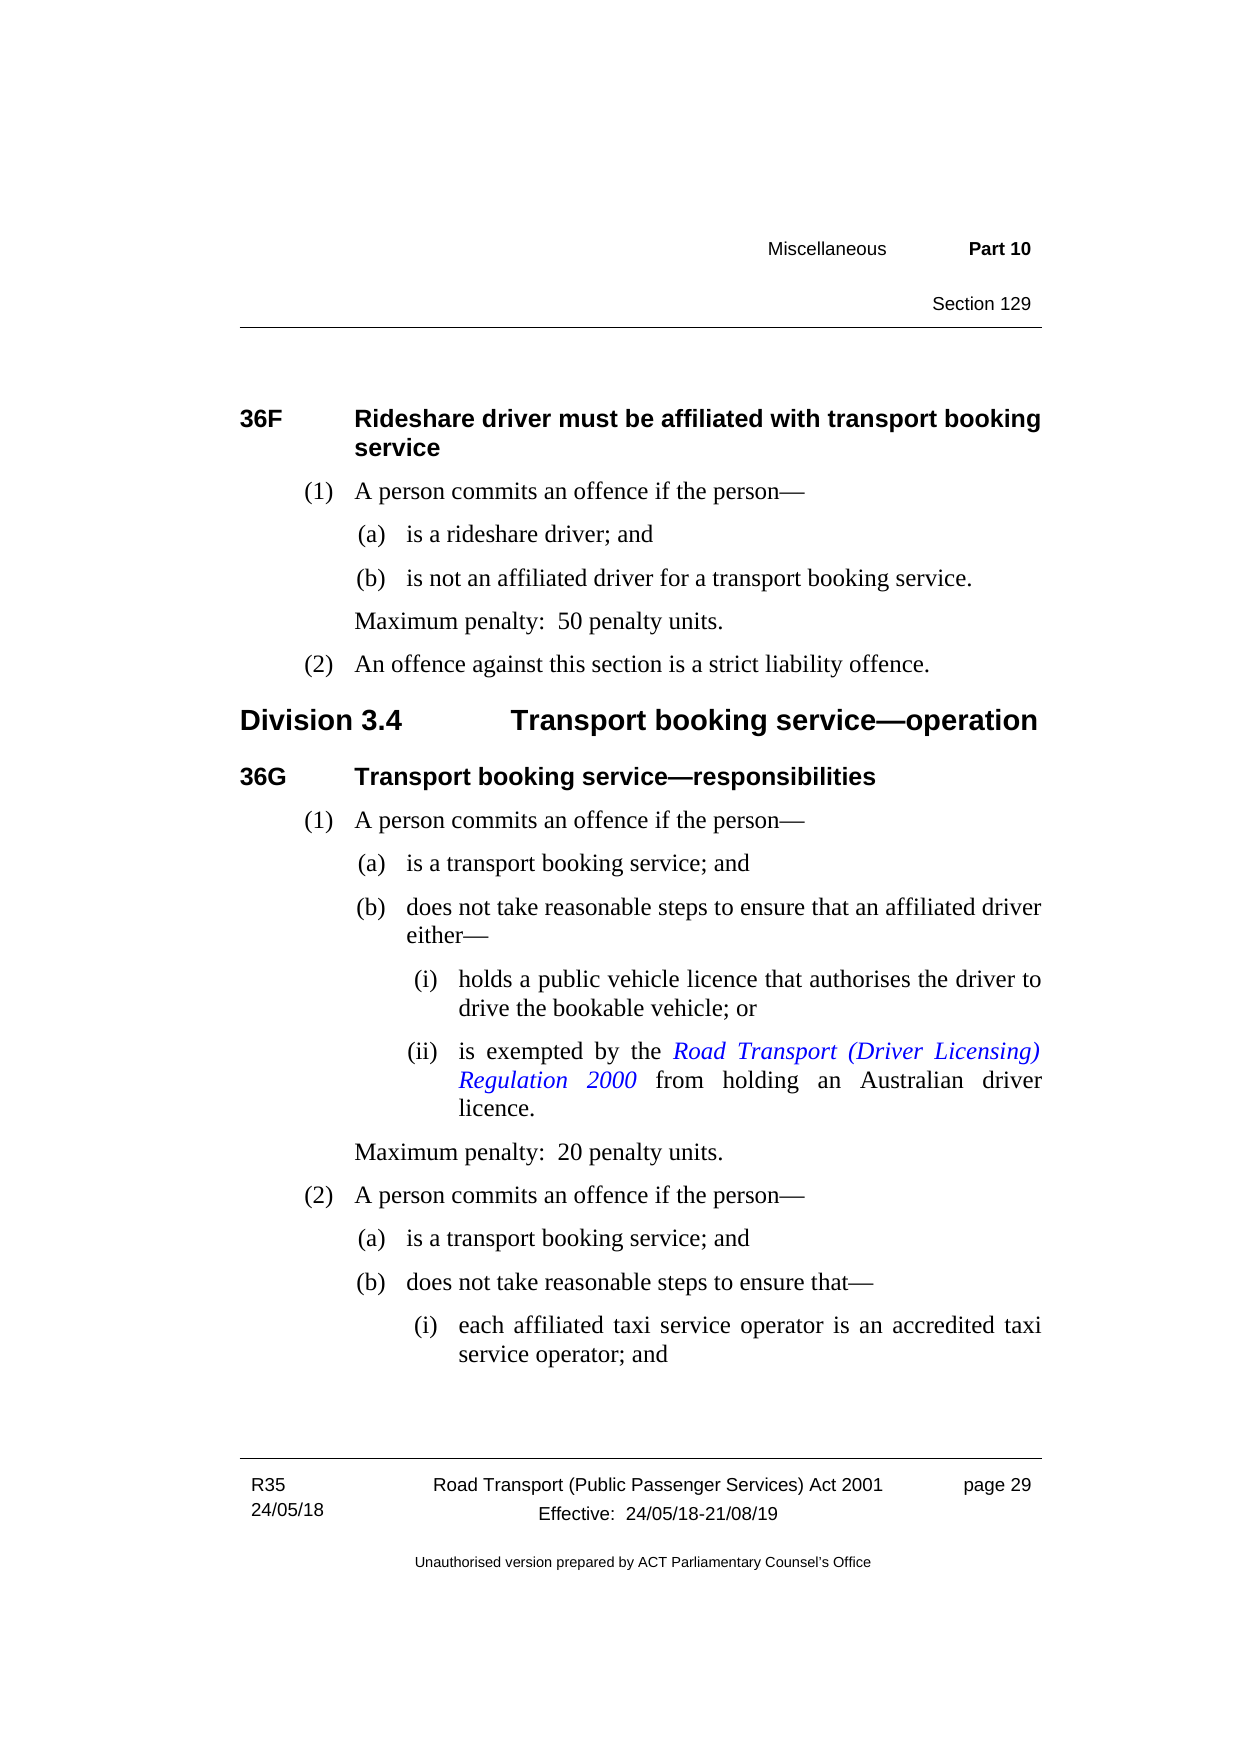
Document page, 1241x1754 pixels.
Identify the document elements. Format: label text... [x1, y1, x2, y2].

text (a) is a transport booking service; and [239, 1223, 1042, 1252]
text Division 3.4 Transport booking service—operation [239, 703, 1042, 737]
text (ii) is exempted by the Road Transport (Driver Licensing) Regulation 2000 from holding an Australian driver licence. [239, 1036, 1042, 1122]
text Maximum penalty: 50 penalty units. [354, 606, 1042, 635]
text (1) A person commits an offence if the person— [239, 805, 1042, 834]
text 36F Rideshare driver must be affiliated with transport booking service [239, 404, 1042, 462]
text (i) each affiliated taxi service operator is an accredited taxi service operator; and [239, 1310, 1042, 1368]
text (1) A person commits an offence if the person— [239, 476, 1042, 505]
text (2) A person commits an offence if the person— [239, 1180, 1042, 1209]
text (2) An offence against this section is a strict liability offence. [239, 649, 1042, 678]
text (b) does not take reasonable steps to ensure that— [239, 1267, 1042, 1296]
text (a) is a rideshare driver; and [239, 519, 1042, 548]
text (b) does not take reasonable steps to ensure that an affiliated driver either— [239, 892, 1042, 949]
text (i) holds a public vehicle licence that authorises the driver to drive the bookable vehicle; or [239, 964, 1042, 1021]
text (a) is a transport booking service; and [239, 848, 1042, 877]
text 36G Transport booking service—responsibilities [239, 762, 1042, 791]
text Maximum penalty: 20 penalty units. [354, 1137, 1042, 1166]
text (b) is not an affiliated driver for a transport booking service. [239, 563, 1042, 592]
